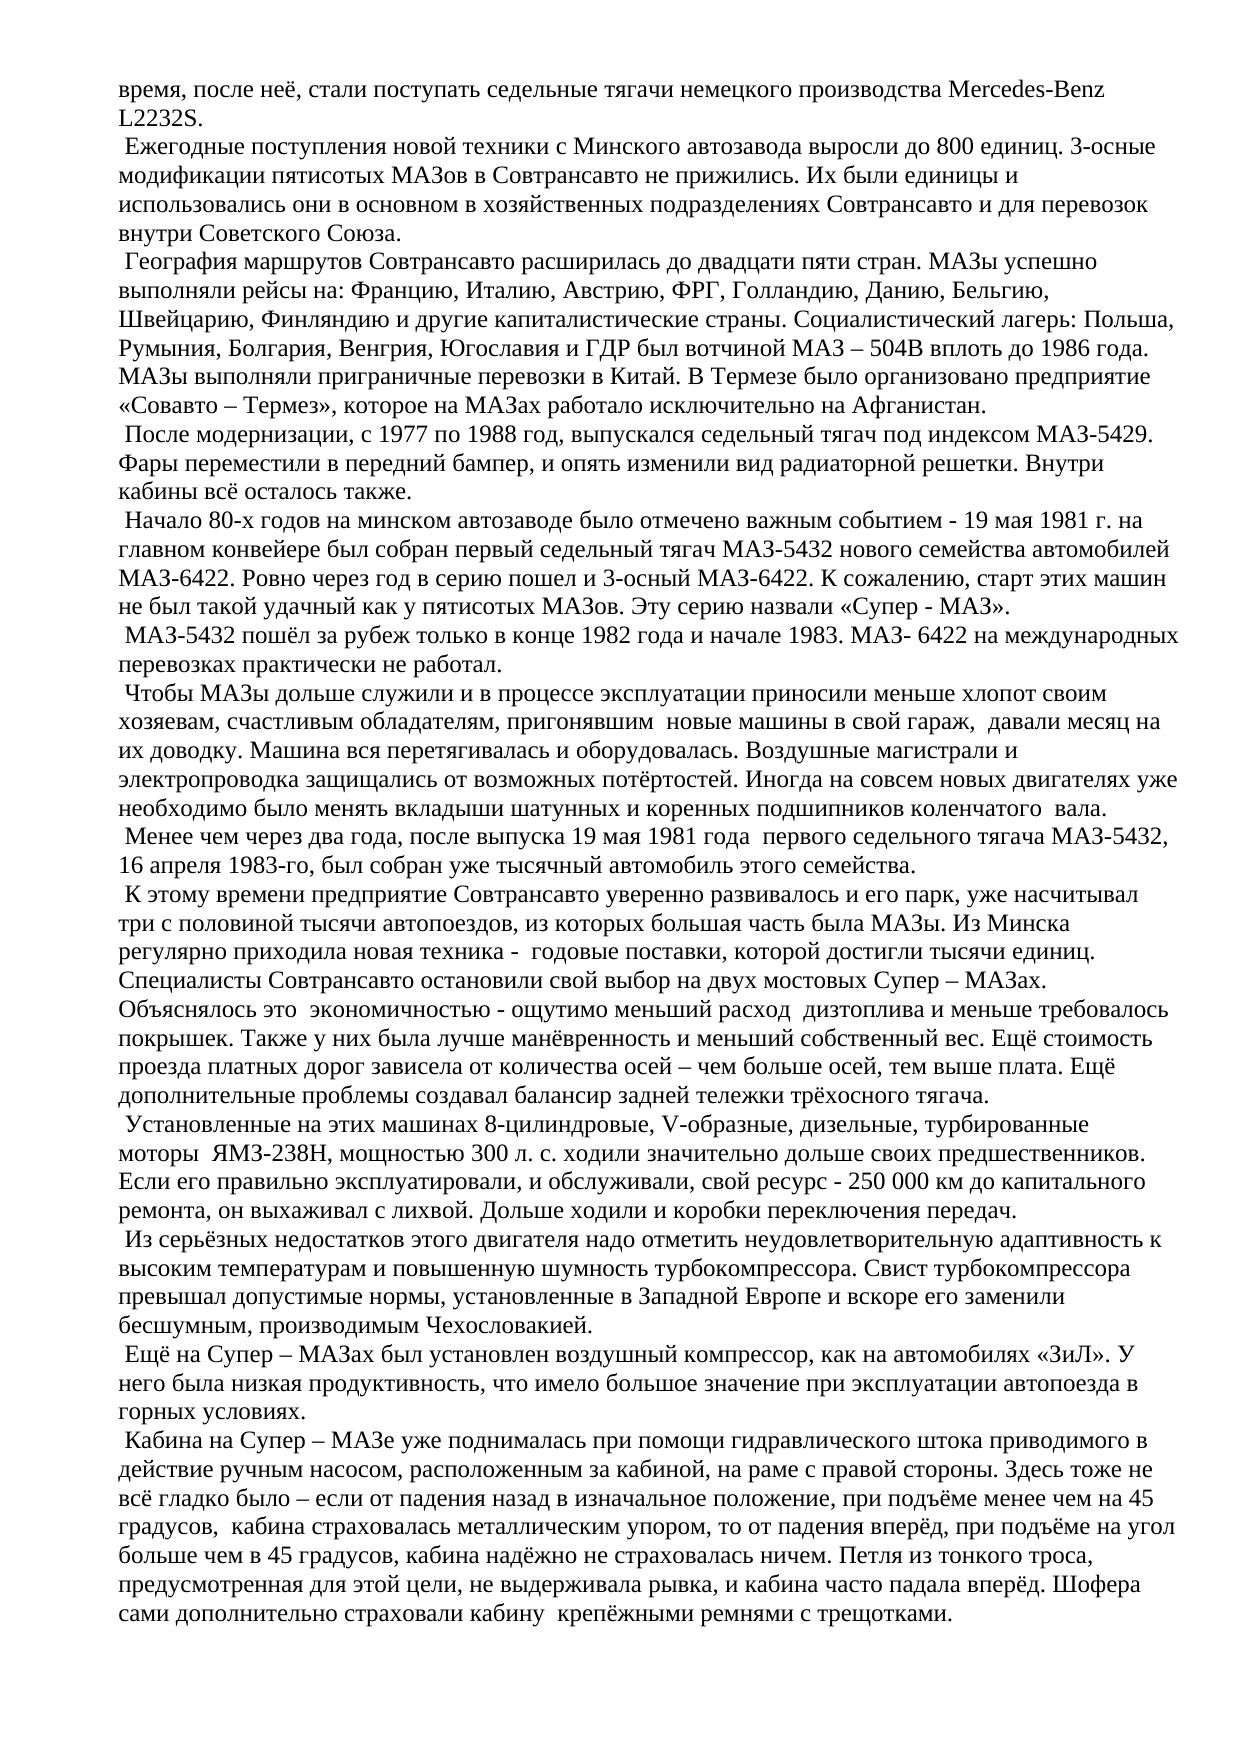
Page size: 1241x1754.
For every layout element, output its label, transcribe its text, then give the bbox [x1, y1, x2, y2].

text Менее чем через два года, после выпуска 19 мая 1981 года первого седельного тягача МАЗ-5432, 16 апреля 1983-го, был собран уже тысячный автомобиль этого семейства. [118, 821, 1181, 879]
text Установленные на этих машинах 8-цилиндровые, V-образные, дизельные, турбированные моторы ЯМЗ-238Н, мощностью 300 л. с. ходили значительно дольше своих предшественников. Если его правильно эксплуатировали, и обслуживали, свой ресурс - 250 000 км до капитального ремонта, он выхаживал с лихвой. Дольше ходили и коробки переключения передач. [118, 1109, 1181, 1224]
text Из серьёзных недостатков этого двигателя надо отметить неудовлетворительную адаптивность к высоким температурам и повышенную шумность турбокомпрессора. Свист турбокомпрессора превышал допустимые нормы, установленные в Западной Европе и вскоре его заменили бесшумным, производимым Чехословакией. [118, 1224, 1181, 1339]
text После модернизации, с 1977 по 1988 год, выпускался седельный тягач под индексом МАЗ-5429. Фары переместили в передний бампер, и опять изменили вид радиаторной решетки. Внутри кабины всё осталось также. [118, 419, 1181, 505]
text Кабина на Супер – МАЗе уже поднималась при помощи гидравлического штока приводимого в действие ручным насосом, расположенным за кабиной, на раме с правой стороны. Здесь тоже не всё гладко было – если от падения назад в изначальное положение, при подъёме менее чем на 45 градусов, кабина страховалась металлическим упором, то от падения вперёд, при подъёме на угол больше чем в 45 градусов, кабина надёжно не страховалась ничем. Петля из тонкого троса, предусмотренная для этой цели, не выдерживала рывка, и кабина часто падала вперёд. Шофера сами дополнительно страховали кабину крепёжными ремнями с трещотками. [118, 1425, 1181, 1626]
text МАЗ-5432 пошёл за рубеж только в конце 1982 года и начале 1983. МАЗ- 6422 на международных перевозках практически не работал. [118, 620, 1181, 678]
text Ещё на Супер – МАЗах был установлен воздушный компрессор, как на автомобилях «ЗиЛ». У него была низкая продуктивность, что имело большое значение при эксплуатации автопоезда в горных условиях. [118, 1339, 1181, 1425]
text Чтобы МАЗы дольше служили и в процессе эксплуатации приносили меньше хлопот своим хозяевам, счастливым обладателям, пригонявшим новые машины в свой гараж, давали месяц на их доводку. Машина вся перетягивалась и оборудовалась. Воздушные магистрали и электропроводка защищались от возможных потёртостей. Иногда на совсем новых двигателях уже необходимо было менять вкладыши шатунных и коренных подшипников коленчатого вала. [118, 678, 1181, 821]
text Начало 80-х годов на минском автозаводе было отмечено важным событием - 19 мая 1981 г. на главном конвейере был собран первый седельный тягач МАЗ-5432 нового семейства автомобилей МАЗ-6422. Ровно через год в серию пошел и 3-осный МАЗ-6422. К сожалению, старт этих машин не был такой удачный как у пятисотых МАЗов. Эту серию назвали «Супер - МАЗ». [118, 505, 1181, 620]
text География маршрутов Совтрансавто расширилась до двадцати пяти стран. МАЗы успешно выполняли рейсы на: Францию, Италию, Австрию, ФРГ, Голландию, Данию, Бельгию, Швейцарию, Финляндию и другие капиталистические страны. Социалистический лагерь: Польша, Румыния, Болгария, Венгрия, Югославия и ГДР был вотчиной МАЗ – 504В вплоть до 1986 года. МАЗы выполняли приграничные перевозки в Китай. В Термезе было организовано предприятие «Совавто – Термез», которое на МАЗах работало исключительно на Афганистан. [118, 246, 1181, 419]
text Ежегодные поступления новой техники с Минского автозавода выросли до 800 единиц. 3-осные модификации пятисотых МАЗов в Совтрансавто не прижились. Их были единицы и использовались они в основном в хозяйственных подразделениях Совтрансавто и для перевозок внутри Советского Союза. [118, 131, 1181, 246]
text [118, 74, 1181, 131]
text К этому времени предприятие Совтрансавто уверенно развивалось и его парк, уже насчитывал три с половиной тысячи автопоездов, из которых большая часть была МАЗы. Из Минска регулярно приходила новая техника - годовые поставки, которой достигли тысячи единиц. Специалисты Совтрансавто остановили свой выбор на двух мостовых Супер – МАЗах. Объяснялось это экономичностью - ощутимо меньший расход дизтоплива и меньше требовалось покрышек. Также у них была лучше манёвренность и меньший собственный вес. Ещё стоимость проезда платных дорог зависела от количества осей – чем больше осей, тем выше плата. Ещё дополнительные проблемы создавал балансир задней тележки трёхосного тягача. [118, 879, 1181, 1109]
